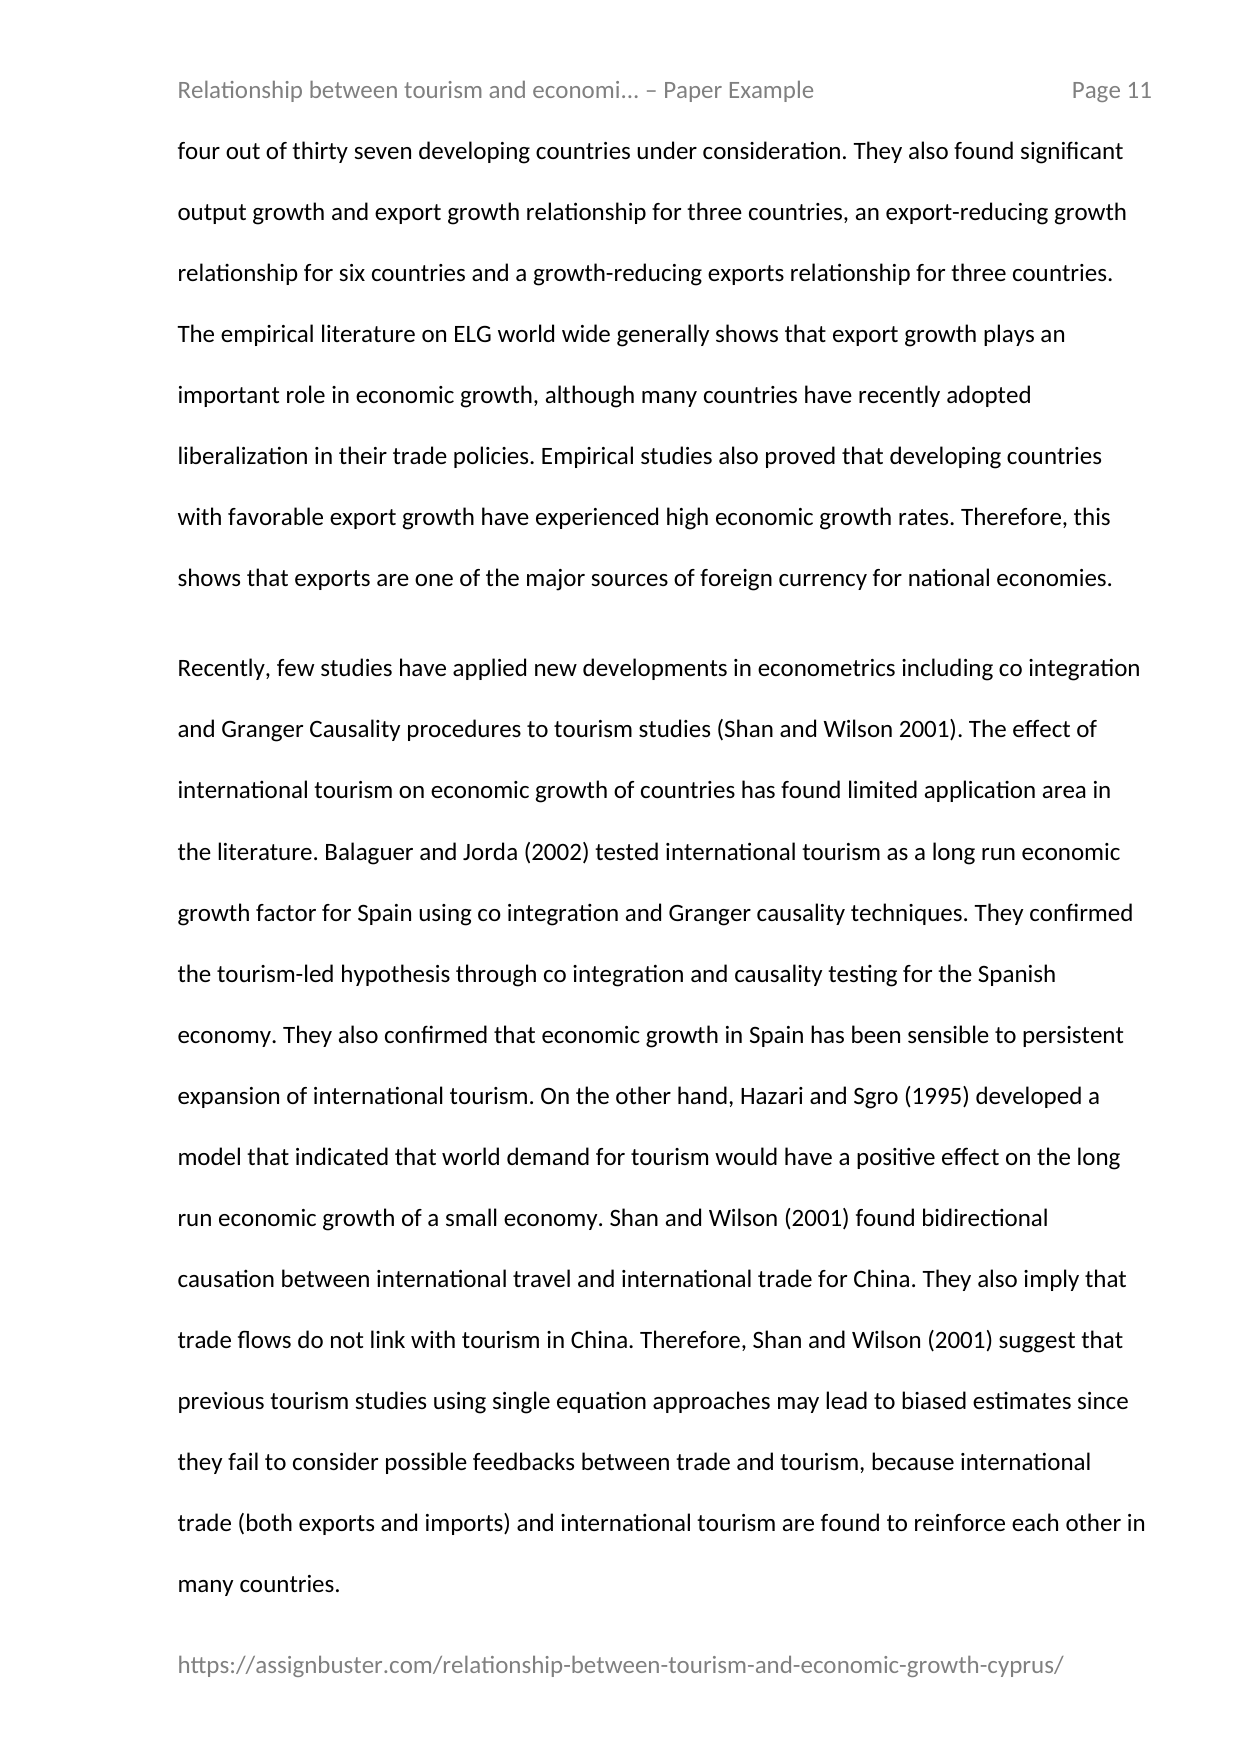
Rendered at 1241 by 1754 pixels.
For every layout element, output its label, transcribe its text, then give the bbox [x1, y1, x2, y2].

text Recently, few studies have applied new developments in econometrics including co integration and Granger Causality procedures to tourism studies (Shan and Wilson 2001). The effect of international tourism on economic growth of countries has found limited application area in the literature. Balaguer and Jorda (2002) tested international tourism as a long run economic growth factor for Spain using co integration and Granger causality techniques. They confirmed the tourism-led hypothesis through co integration and causality testing for the Spanish economy. They also confirmed that economic growth in Spain has been sensible to persistent expansion of international tourism. On the other hand, Hazari and Sgro (1995) developed a model that indicated that world demand for tourism would have a positive effect on the long run economic growth of a small economy. Shan and Wilson (2001) found bidirectional causation between international travel and international trade for China. They also imply that trade flows do not link with tourism in China. Therefore, Shan and Wilson (2001) suggest that previous tourism studies using single equation approaches may lead to biased estimates since they fail to consider possible feedbacks between trade and tourism, because international trade (both exports and imports) and international tourism are found to reinforce each other in many countries. [177, 653, 1152, 1599]
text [177, 135, 1152, 593]
